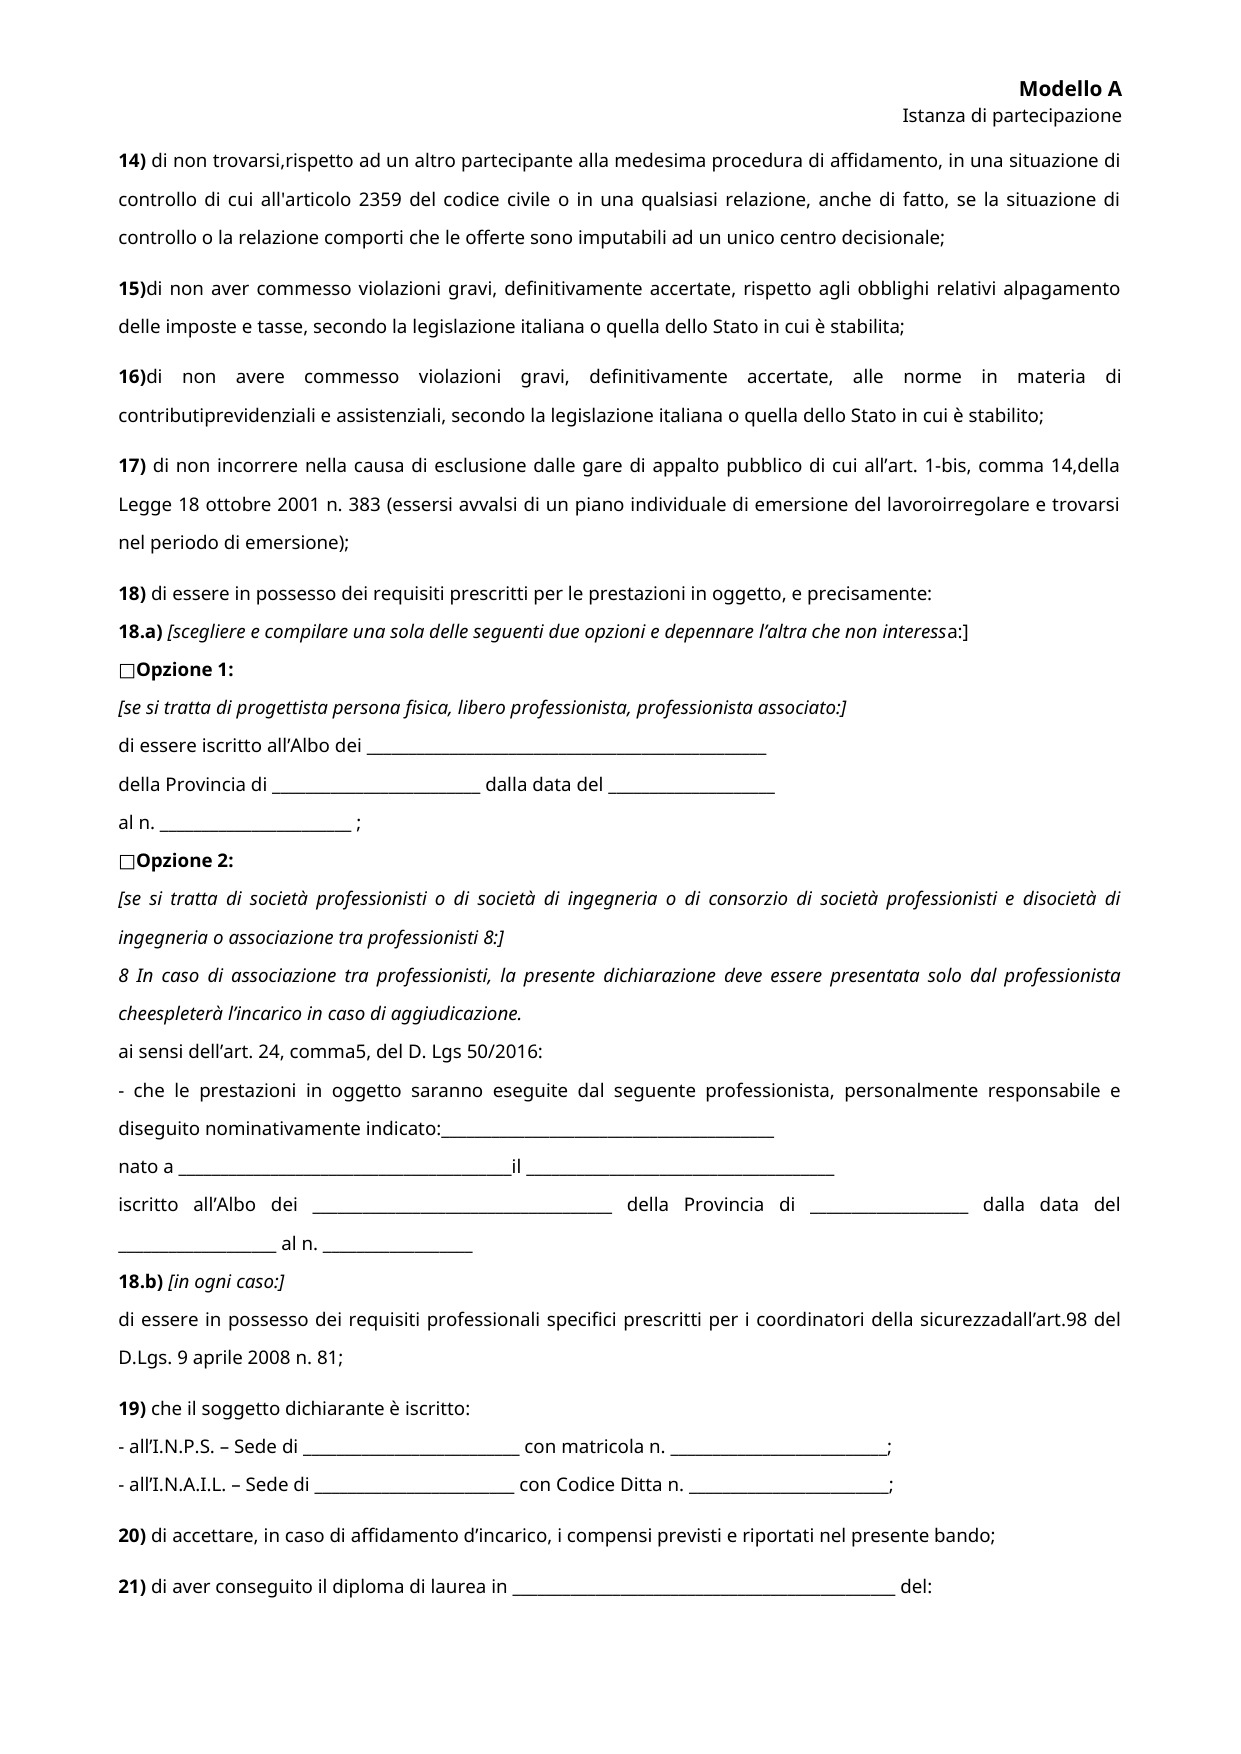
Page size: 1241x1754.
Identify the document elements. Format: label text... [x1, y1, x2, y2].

text della Provincia di _________________________ dalla data del ____________________ [118, 771, 1122, 797]
text 18.b) [in ogni caso:] [118, 1268, 1122, 1293]
text al n. _______________________ ; [118, 809, 1122, 835]
text 18.a) [scegliere e compilare una sola delle seguenti due opzioni e depennare l’altra che non interessa:] [118, 618, 1122, 644]
text 16)di non avere commesso violazioni gravi, definitivamente accertate, alle norme in materia di contributiprevidenziali e assistenziali, secondo la legislazione italiana o quella dello Stato in cui è stabilito; [118, 364, 1122, 427]
text 20) di accettare, in caso di affidamento d’incarico, i compensi previsti e riportati nel presente bando; [118, 1522, 1122, 1548]
text di essere in possesso dei requisiti professionali specifici prescritti per i coordinatori della sicurezzadall’art.98 del D.Lgs. 9 aprile 2008 n. 81; [118, 1306, 1122, 1370]
text 15)di non aver commesso violazioni gravi, definitivamente accertate, rispetto agli obblighi relativi alpagamento delle imposte e tasse, secondo la legislazione italiana o quella dello Stato in cui è stabilita; [118, 275, 1122, 338]
text ai sensi dell’art. 24, comma5, del D. Lgs 50/2016: [118, 1039, 1122, 1064]
text □Opzione 1: [118, 656, 1122, 682]
text - all’I.N.P.S. – Sede di __________________________ con matricola n. __________________________; [118, 1433, 1122, 1459]
text 14) di non trovarsi,rispetto ad un altro partecipante alla medesima procedura di affidamento, in una situazione di controllo di cui all'articolo 2359 del codice civile o in una qualsiasi relazione, anche di fatto, se la situazione di controllo o la relazione comporti che le offerte sono imputabili ad un unico centro decisionale; [118, 148, 1122, 249]
text 21) di aver conseguito il diploma di laurea in ______________________________________________ del: [118, 1573, 1122, 1599]
text di essere iscritto all’Albo dei ________________________________________________ [118, 733, 1122, 758]
text 8 In caso di associazione tra professionisti, la presente dichiarazione deve essere presentata solo dal professionista cheespleterà l’incarico in caso di aggiudicazione. [118, 962, 1122, 1026]
text 19) che il soggetto dichiarante è iscritto: [118, 1395, 1122, 1421]
text [se si tratta di società professionisti o di società di ingegneria o di consorzio di società professionisti e disocietà di ingegneria o associazione tra professionisti 8:] [118, 886, 1122, 949]
text 18) di essere in possesso dei requisiti prescritti per le prestazioni in oggetto, e precisamente: [118, 580, 1122, 605]
text - che le prestazioni in oggetto saranno eseguite dal seguente professionista, personalmente responsabile e diseguito nominativamente indicato:________________________________________ [118, 1077, 1122, 1141]
text - all’I.N.A.I.L. – Sede di ________________________ con Codice Ditta n. ________________________; [118, 1472, 1122, 1497]
text 17) di non incorrere nella causa di esclusione dalle gare di appalto pubblico di cui all’art. 1-bis, comma 14,della Legge 18 ottobre 2001 n. 383 (essersi avvalsi di un piano individuale di emersione del lavoroirregolare e trovarsi nel periodo di emersione); [118, 453, 1122, 555]
text □Opzione 2: [118, 847, 1122, 873]
text [se si tratta di progettista persona fisica, libero professionista, professionista associato:] [118, 694, 1122, 720]
text nato a ________________________________________il _____________________________________ [118, 1153, 1122, 1179]
text iscritto all’Albo dei ____________________________________ della Provincia di ___________________ dalla data del ___________________ al n. __________________ [118, 1192, 1122, 1255]
